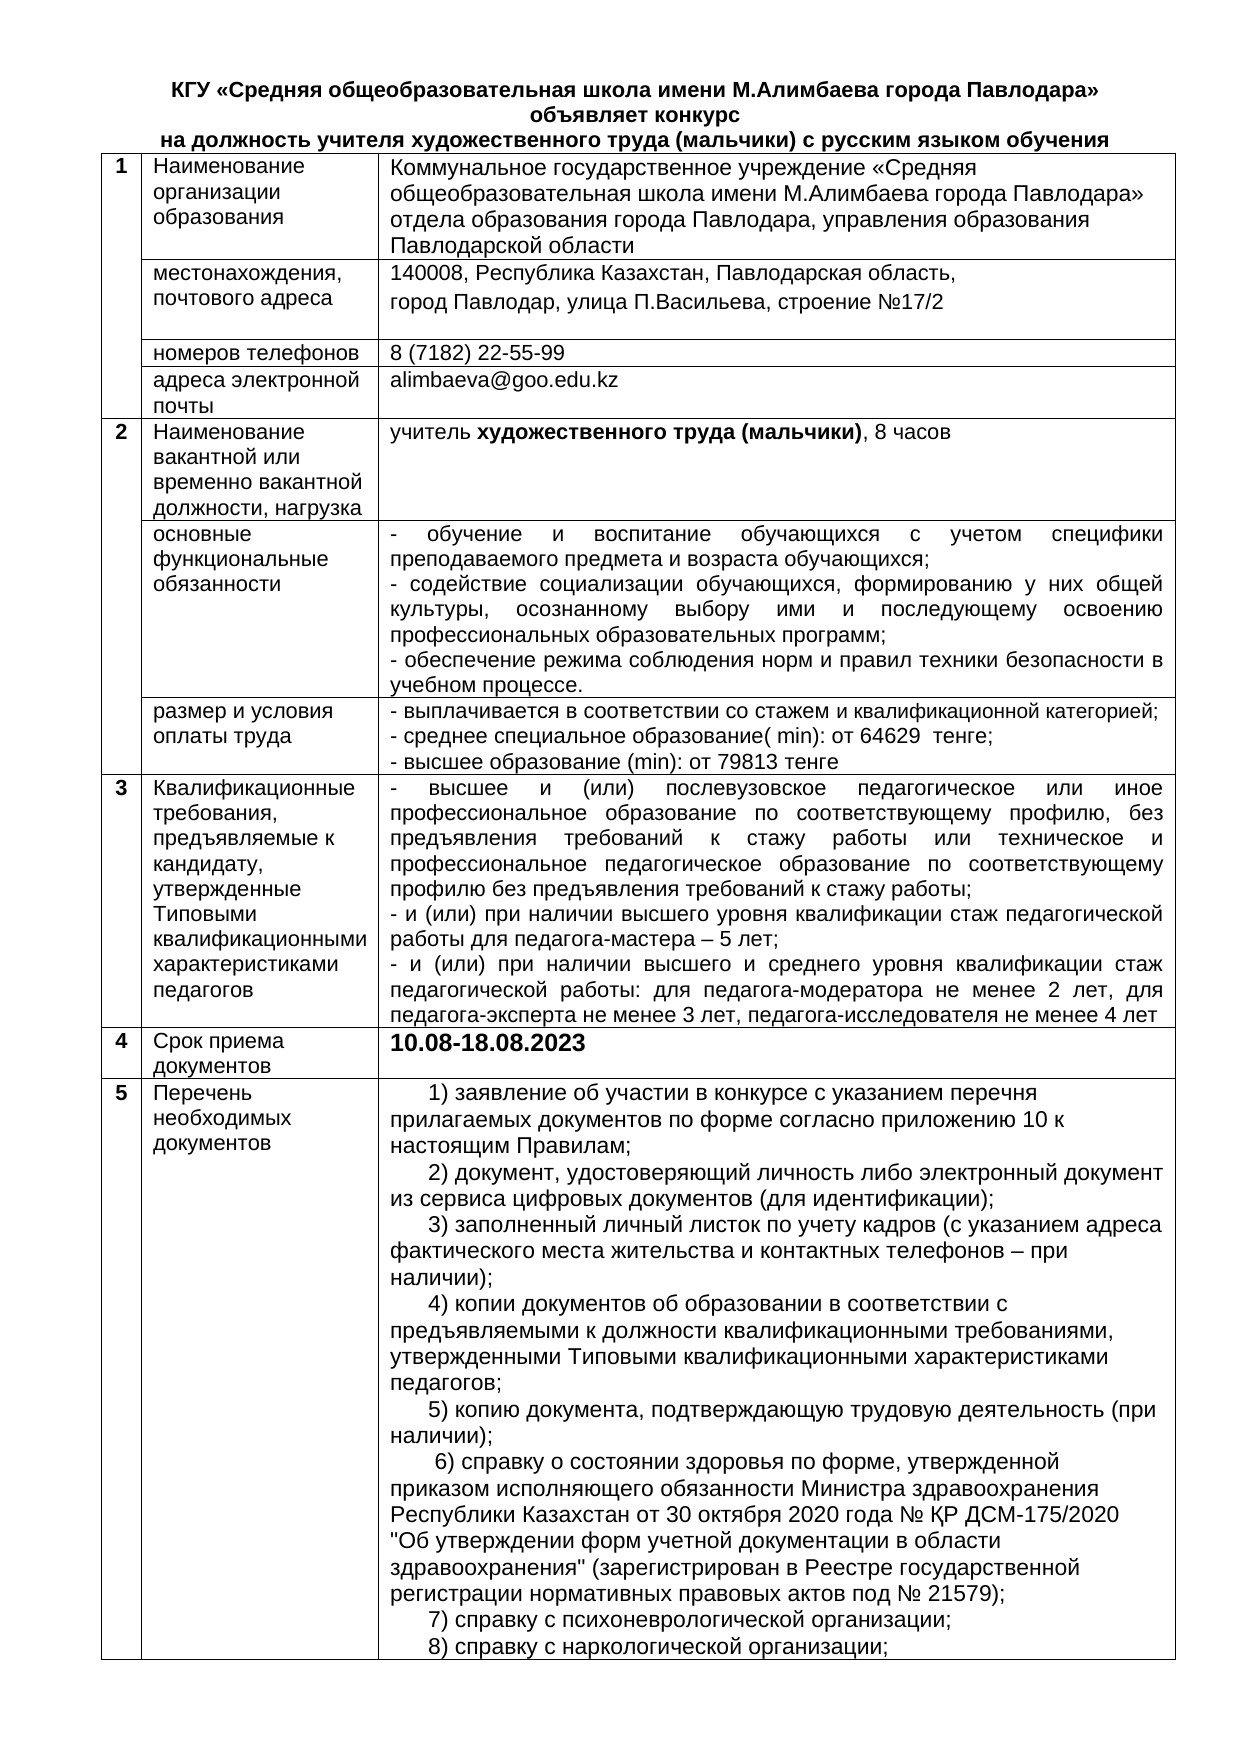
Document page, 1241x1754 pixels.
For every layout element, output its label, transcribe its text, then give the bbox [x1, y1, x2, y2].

table_cell alimbaeva@goo.edu.kz [379, 367, 1175, 418]
table_cell номеров телефонов [142, 340, 378, 366]
table_cell 4 [102, 1028, 141, 1078]
table_cell 140008, Республика Казахстан, Павлодарская область, город Павлодар, улица П.Васильева, строение №17/2 [379, 260, 1175, 339]
table_cell Наименование вакантной или временно вакантной должности, нагрузка [142, 419, 378, 519]
table_header Наименование организации образования [142, 154, 378, 259]
table_header Коммунальное государственное учреждение «Средняя общеобразовательная школа имени М.Алимбаева города Павлодара» отдела образования города Павлодара, управления образования Павлодарской области [379, 154, 1175, 259]
table_cell 5 [102, 1079, 141, 1659]
text на должность учителя художественного труда (мальчики) с русским языком обучения [112, 127, 1157, 152]
table_cell основные функциональные обязанности [142, 521, 378, 697]
table_cell - выплачивается в соответствии со стажем и квалификационной категорией; - среднее специальное образование( min): от 64629 тенге; - высшее образование (min): от 79813 тенге [379, 698, 1175, 774]
table_cell - обучение и воспитание обучающихся с учетом специфики преподаваемого предмета и возраста обучающихся; - содействие социализации обучающихся, формированию у них общей культуры, осознанному выбору ими и последующему освоению профессиональных образовательных программ; - обеспечение режима соблюдения норм и правил техники безопасности в учебном процессе. [379, 521, 1175, 697]
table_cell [142, 1079, 378, 1659]
table_cell Срок приема документов [142, 1028, 378, 1078]
table_cell 8 (7182) 22-55-99 [379, 340, 1175, 366]
table_cell 2 [102, 419, 141, 774]
table_cell размер и условия оплаты труда [142, 698, 378, 774]
table_cell 3 [102, 775, 141, 1027]
table_cell 10.08-18.08.2023 [379, 1028, 1175, 1078]
table_cell Квалификационные требования, предъявляемые к кандидату, утвержденные Типовыми квалификационными характеристиками педагогов [142, 775, 378, 1027]
table_cell адреса электронной почты [142, 367, 378, 418]
table_cell учитель художественного труда (мальчики), 8 часов [379, 419, 1175, 519]
text КГУ «Средняя общеобразовательная школа имени М.Алимбаева города Павлодара» объявляет конкурс [112, 77, 1157, 127]
table_header 1 [102, 154, 141, 418]
table_cell местонахождения, почтового адреса [142, 260, 378, 339]
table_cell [379, 1079, 1175, 1659]
table_cell - высшее и (или) послевузовское педагогическое или иное профессиональное образование по соответствующему профилю, без предъявления требований к стажу работы или техническое и профессиональное педагогическое образование по соответствующему профилю без предъявления требований к стажу работы; - и (или) при наличии высшего уровня квалификации стаж педагогической работы для педагога-мастера – 5 лет; - и (или) при наличии высшего и среднего уровня квалификации стаж педагогической работы: для педагога-модератора не менее 2 лет, для педагога-эксперта не менее 3 лет, педагога-исследователя не менее 4 лет [379, 775, 1175, 1027]
